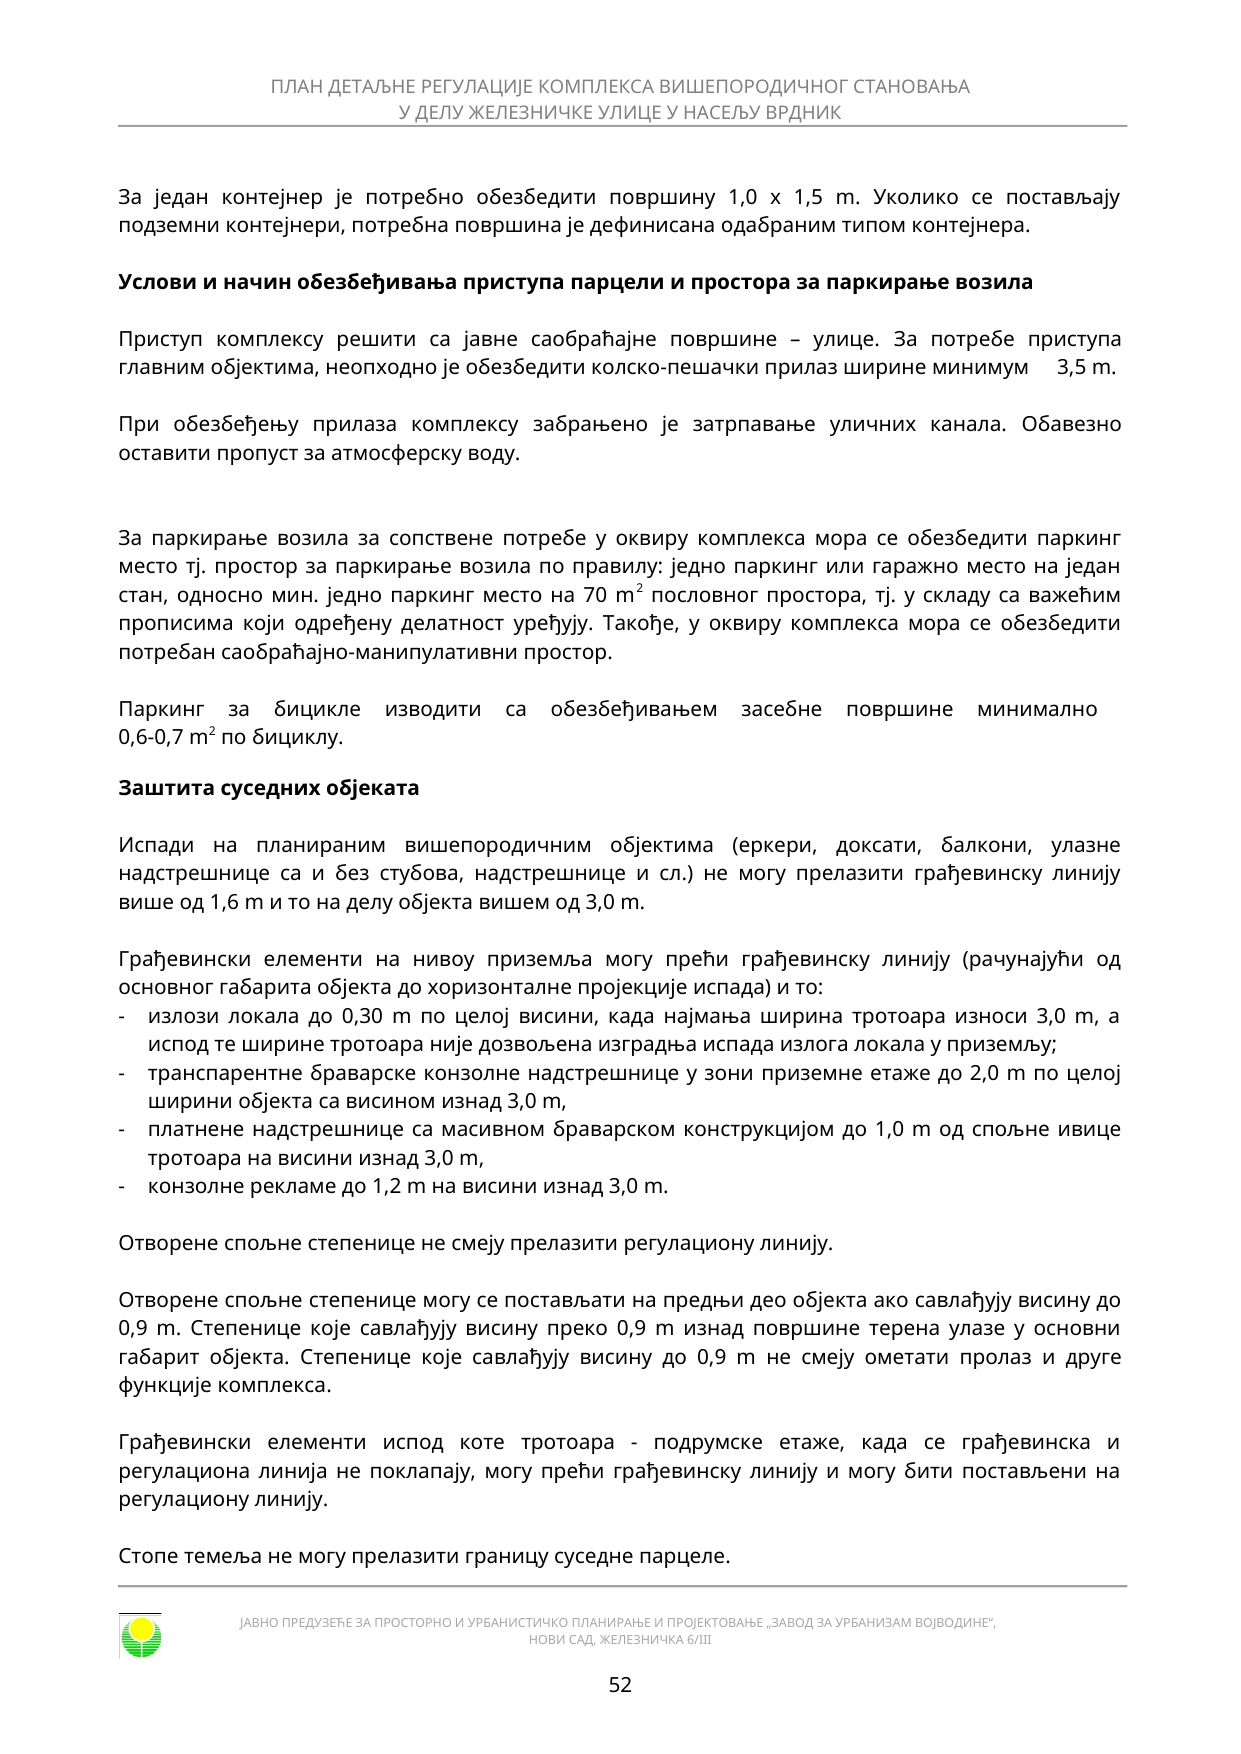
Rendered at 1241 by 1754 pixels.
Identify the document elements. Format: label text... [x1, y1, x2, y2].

text Грађевински елементи на нивоу приземља могу прећи грађевинску линију (рачунајући од основног габарита објекта до хоризонталне пројекције испада) и то: [118, 944, 1122, 1001]
text Заштита суседних објеката [118, 773, 1122, 802]
text При обезбеђењу прилаза комплексу забрањено је затрпавање уличних канала. Обавезно оставити пропуст за атмосферску воду. [118, 409, 1122, 466]
picture [117, 1613, 161, 1657]
text Паркинг за бицикле изводити са обезбеђивањем засебне површине минимално 0,6-0,7 m2 по бициклу. [118, 694, 1122, 751]
text За паркирање возила за сопствене потребе у оквиру комплекса мора се обезбедити паркинг место тј. простор за паркирање возила по правилу: једно паркинг или гаражно место на један стан, односно мин. једно паркинг место на 70 m2 пословног простора, тј. у складу са важећим прописима који одређену делатност уређују. Такође, у оквиру комплекса мора се обезбедити потребан саобраћајно-манипулативни простор. [118, 523, 1122, 665]
text Испади на планираним вишепородичним објектима (еркери, доксати, балкони, улазне надстрешнице са и без стубова, надстрешнице и сл.) не могу прелазити грађевинску линију више од 1,6 m и то на делу објекта вишем од 3,0 m. [118, 830, 1122, 915]
list излози локала до 0,30 m по целој висини, када најмања ширина тротоара износи 3,0 m, а испод те ширине тротоара није дозвољена изградња испада излога локала у приземљу; [118, 1001, 1122, 1058]
list транспарентне браварске конзолне надстрешнице у зони приземне етаже до 2,0 m по целој ширини објекта са висином изнад 3,0 m, [118, 1058, 1122, 1114]
text Стопе темеља не могу прелазити границу суседне парцеле. [118, 1541, 1122, 1569]
text За један контејнер је потребно обезбедити површину 1,0 х 1,5 m. Уколико се постављају подземни контејнери, потребна површина је дефинисана одабраним типом контејнера. [118, 182, 1122, 239]
text Услови и начин обезбеђивања приступа парцели и простора за паркирање возила [118, 267, 1122, 296]
text Отворене спољне степенице не смеју прелазити регулациону линију. [118, 1228, 1122, 1257]
list конзолне рекламе до 1,2 m на висини изнад 3,0 m. [118, 1171, 1122, 1200]
text Грађевински елементи испод коте тротоара - подрумске етаже, када се грађевинска и регулациона линија не поклапају, могу прећи грађевинску линију и могу бити постављени на регулациону линију. [118, 1427, 1122, 1513]
text Отворене спољне степенице могу се постављати на предњи део објекта ако савлађују висину до 0,9 m. Степенице које савлађују висину преко 0,9 m изнад површине терена улазе у основни габарит објекта. Степенице које савлађују висину до 0,9 m не смеју ометати пролаз и друге функције комплекса. [118, 1285, 1122, 1399]
list платнене надстрешнице са масивном браварском конструкцијом до 1,0 m од спољне ивице тротоара на висини изнад 3,0 m, [118, 1114, 1122, 1171]
text Приступ комплексу решити са јавне саобраћајне површине – улице. За потребе приступа главним објектима, неопходно је обезбедити колско-пешачки прилаз ширине минимум 3,5 m. [118, 324, 1122, 381]
